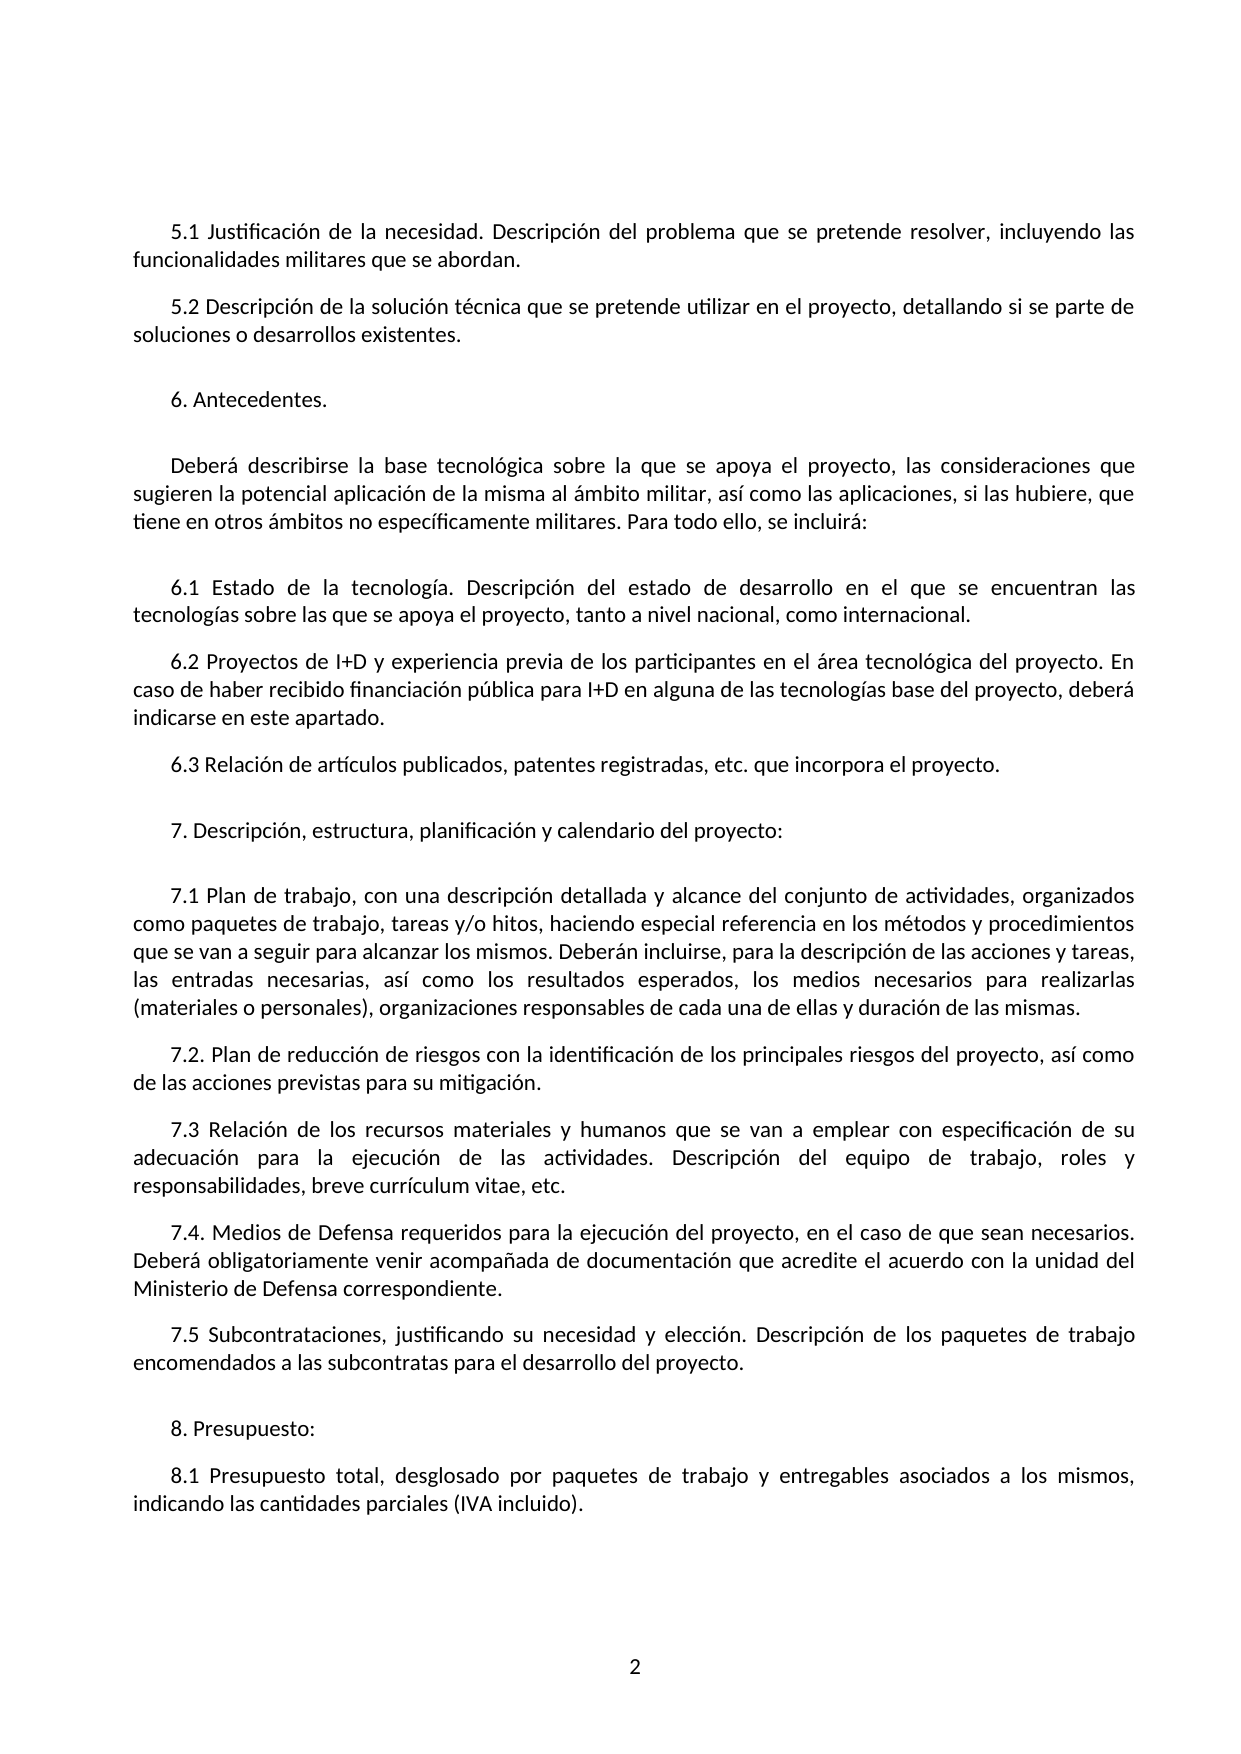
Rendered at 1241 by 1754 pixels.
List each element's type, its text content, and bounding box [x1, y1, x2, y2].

text 5.1 Justificación de la necesidad. Descripción del problema que se pretende resolver, incluyendo las funcionalidades militares que se abordan. [133, 217, 1137, 273]
text 7.5 Subcontrataciones, justificando su necesidad y elección. Descripción de los paquetes de trabajo encomendados a las subcontratas para el desarrollo del proyecto. [133, 1321, 1137, 1377]
text 7.3 Relación de los recursos materiales y humanos que se van a emplear con especificación de su adecuación para la ejecución de las actividades. Descripción del equipo de trabajo, roles y responsabilidades, breve currículum vitae, etc. [133, 1115, 1137, 1199]
text 7.4. Medios de Defensa requeridos para la ejecución del proyecto, en el caso de que sean necesarios. Deberá obligatoriamente venir acompañada de documentación que acredite el acuerdo con la unidad del Ministerio de Defensa correspondiente. [133, 1218, 1137, 1302]
text 7. Descripción, estructura, planificación y calendario del proyecto: [133, 816, 1137, 844]
text 6.2 Proyectos de I+D y experiencia previa de los participantes en el área tecnológica del proyecto. En caso de haber recibido financiación pública para I+D en alguna de las tecnologías base del proyecto, deberá indicarse en este apartado. [133, 647, 1137, 731]
text 5.2 Descripción de la solución técnica que se pretende utilizar en el proyecto, detallando si se parte de soluciones o desarrollos existentes. [133, 292, 1137, 348]
text Deberá describirse la base tecnológica sobre la que se apoya el proyecto, las consideraciones que sugieren la potencial aplicación de la misma al ámbito militar, así como las aplicaciones, si las hubiere, que tiene en otros ámbitos no específicamente militares. Para todo ello, se incluirá: [133, 451, 1137, 535]
text 7.2. Plan de reducción de riesgos con la identificación de los principales riesgos del proyecto, así como de las acciones previstas para su mitigación. [133, 1040, 1137, 1096]
text 6. Antecedentes. [133, 386, 1137, 413]
text 6.3 Relación de artículos publicados, patentes registradas, etc. que incorpora el proyecto. [133, 750, 1137, 778]
text 7.1 Plan de trabajo, con una descripción detallada y alcance del conjunto de actividades, organizados como paquetes de trabajo, tareas y/o hitos, haciendo especial referencia en los métodos y procedimientos que se van a seguir para alcanzar los mismos. Deberán incluirse, para la descripción de las acciones y tareas, las entradas necesarias, así como los resultados esperados, los medios necesarios para realizarlas (materiales o personales), organizaciones responsables de cada una de ellas y duración de las mismas. [133, 881, 1137, 1021]
text 8. Presupuesto: [133, 1414, 1137, 1442]
text 6.1 Estado de la tecnología. Descripción del estado de desarrollo en el que se encuentran las tecnologías sobre las que se apoya el proyecto, tanto a nivel nacional, como internacional. [133, 573, 1137, 629]
text 8.1 Presupuesto total, desglosado por paquetes de trabajo y entregables asociados a los mismos, indicando las cantidades parciales (IVA incluido). [133, 1461, 1137, 1517]
